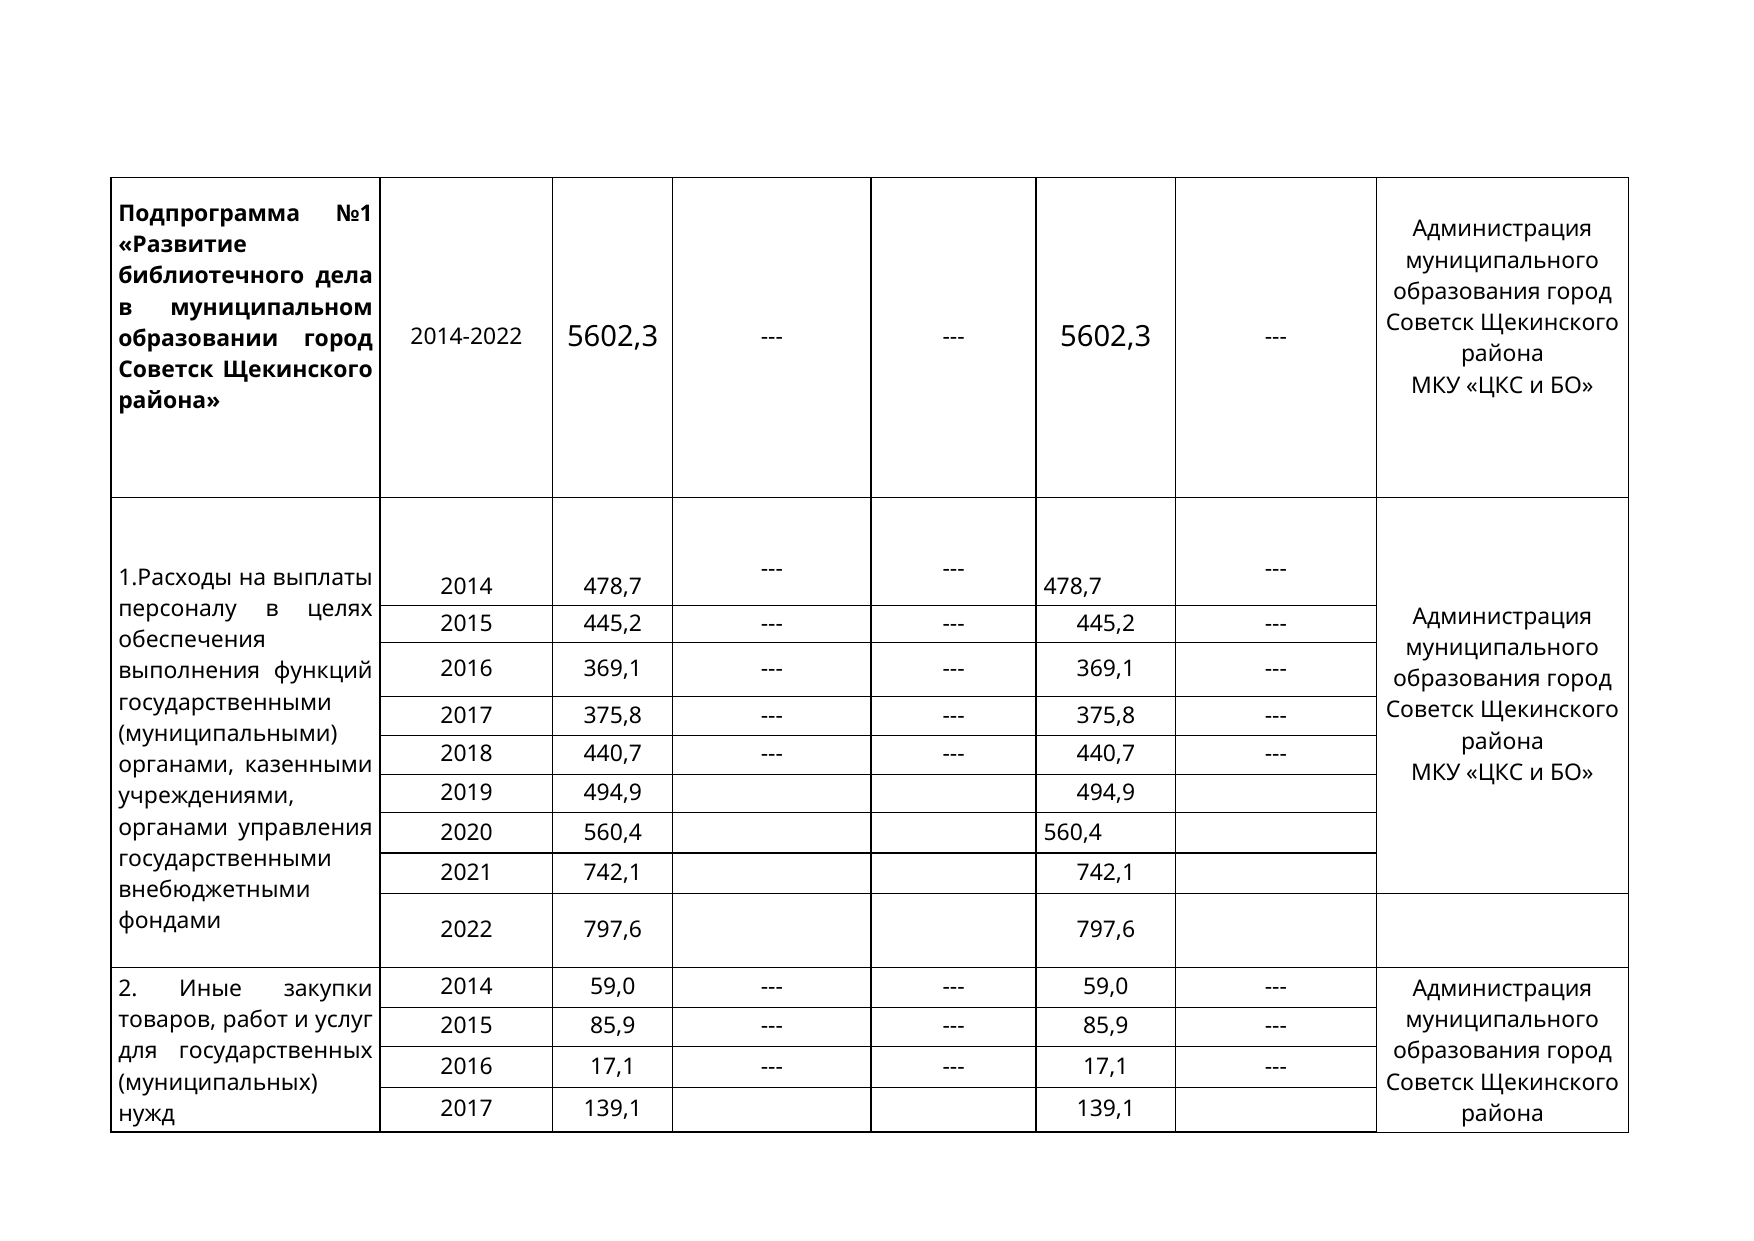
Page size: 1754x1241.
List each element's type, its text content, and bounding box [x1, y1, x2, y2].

table_cell 2019 [381, 775, 552, 812]
table_cell [673, 1088, 870, 1131]
table_cell [872, 1088, 1035, 1131]
table_cell --- [673, 697, 870, 735]
table_cell --- [673, 736, 870, 774]
table_cell 2016 [381, 1047, 552, 1087]
table_cell 139,1 [1037, 1088, 1175, 1131]
table_cell --- [673, 968, 870, 1006]
table_cell 2014-2022 [381, 178, 552, 496]
table_cell 85,9 [1037, 1008, 1175, 1046]
table_cell 375,8 [553, 697, 672, 735]
table_cell Подпрограмма №1 «Развитие библиотечного дела в муниципальном образовании город Советск Щекинского района» [112, 178, 379, 496]
table_cell [1176, 1088, 1376, 1131]
table_cell 2015 [381, 606, 552, 642]
table_cell --- [1176, 178, 1376, 496]
table_cell --- [1176, 697, 1376, 735]
table_cell --- [673, 1047, 870, 1087]
table_cell [1176, 894, 1376, 967]
table_cell 560,4 [553, 813, 672, 852]
table_cell --- [872, 606, 1035, 642]
table_cell 85,9 [553, 1008, 672, 1046]
table_cell 478,7 [553, 498, 672, 604]
table_cell --- [673, 643, 870, 696]
table_cell [673, 775, 870, 812]
table_cell --- [872, 498, 1035, 604]
table_cell --- [1176, 968, 1376, 1006]
table_cell --- [673, 1008, 870, 1046]
table_cell --- [1176, 606, 1376, 642]
table_cell 17,1 [553, 1047, 672, 1087]
table_cell 2021 [381, 854, 552, 893]
table_cell 17,1 [1037, 1047, 1175, 1087]
table_cell 2014 [381, 498, 552, 604]
table_cell 440,7 [1037, 736, 1175, 774]
table_cell Администрация муниципального образования город Советск Щекинского района МКУ «ЦКС и БО» [1377, 498, 1628, 893]
table_cell 494,9 [553, 775, 672, 812]
table_cell 2. Иные закупки товаров, работ и услуг для государственных (муниципальных) нужд [112, 968, 379, 1131]
table_cell --- [872, 178, 1035, 496]
table_cell --- [673, 178, 870, 496]
table_cell 742,1 [553, 854, 672, 893]
table_cell [673, 854, 870, 893]
table_cell --- [673, 498, 870, 604]
table_cell --- [1176, 1047, 1376, 1087]
table_cell 797,6 [1037, 894, 1175, 967]
table_cell 2016 [381, 643, 552, 696]
table_cell [1176, 854, 1376, 893]
table_cell 2017 [381, 1088, 552, 1131]
table_cell --- [1176, 1008, 1376, 1046]
table_cell 478,7 [1037, 498, 1175, 604]
table_cell [1176, 775, 1376, 812]
table_cell 2017 [381, 697, 552, 735]
table_cell [1377, 894, 1628, 967]
table_cell 369,1 [553, 643, 672, 696]
table_cell [673, 894, 870, 967]
table_cell 560,4 [1037, 813, 1175, 852]
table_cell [1377, 968, 1628, 1131]
table_cell 139,1 [553, 1088, 672, 1131]
table_cell 59,0 [553, 968, 672, 1006]
table_cell 5602,3 [553, 178, 672, 496]
table_cell 445,2 [1037, 606, 1175, 642]
table_cell [872, 813, 1035, 852]
table_cell --- [872, 697, 1035, 735]
table_cell [872, 894, 1035, 967]
table_cell 2014 [381, 968, 552, 1006]
table_cell --- [872, 1047, 1035, 1087]
table_cell [673, 813, 870, 852]
table_cell [872, 775, 1035, 812]
table_cell 494,9 [1037, 775, 1175, 812]
table_cell 2022 [381, 894, 552, 967]
table_cell --- [872, 968, 1035, 1006]
table_cell 797,6 [553, 894, 672, 967]
table_cell --- [872, 736, 1035, 774]
table_cell 2020 [381, 813, 552, 852]
table_cell 369,1 [1037, 643, 1175, 696]
table_cell 5602,3 [1037, 178, 1175, 496]
table_cell Администрация муниципального образования город Советск Щекинского района МКУ «ЦКС и БО» [1377, 178, 1628, 496]
table_cell --- [872, 643, 1035, 696]
table_cell --- [1176, 498, 1376, 604]
table_cell --- [1176, 643, 1376, 696]
table_cell 445,2 [553, 606, 672, 642]
table_cell --- [673, 606, 870, 642]
table_cell 440,7 [553, 736, 672, 774]
table_cell 59,0 [1037, 968, 1175, 1006]
table_cell 2015 [381, 1008, 552, 1046]
table_cell 742,1 [1037, 854, 1175, 893]
table_cell 1.Расходы на выплаты персоналу в целях обеспечения выполнения функций государственными (муниципальными) органами, казенными учреждениями, органами управления государственными внебюджетными фондами [112, 498, 379, 967]
table_cell --- [1176, 736, 1376, 774]
table_cell 375,8 [1037, 697, 1175, 735]
table_cell [872, 854, 1035, 893]
table_cell 2018 [381, 736, 552, 774]
table_cell [1176, 813, 1376, 852]
table_cell --- [872, 1008, 1035, 1046]
